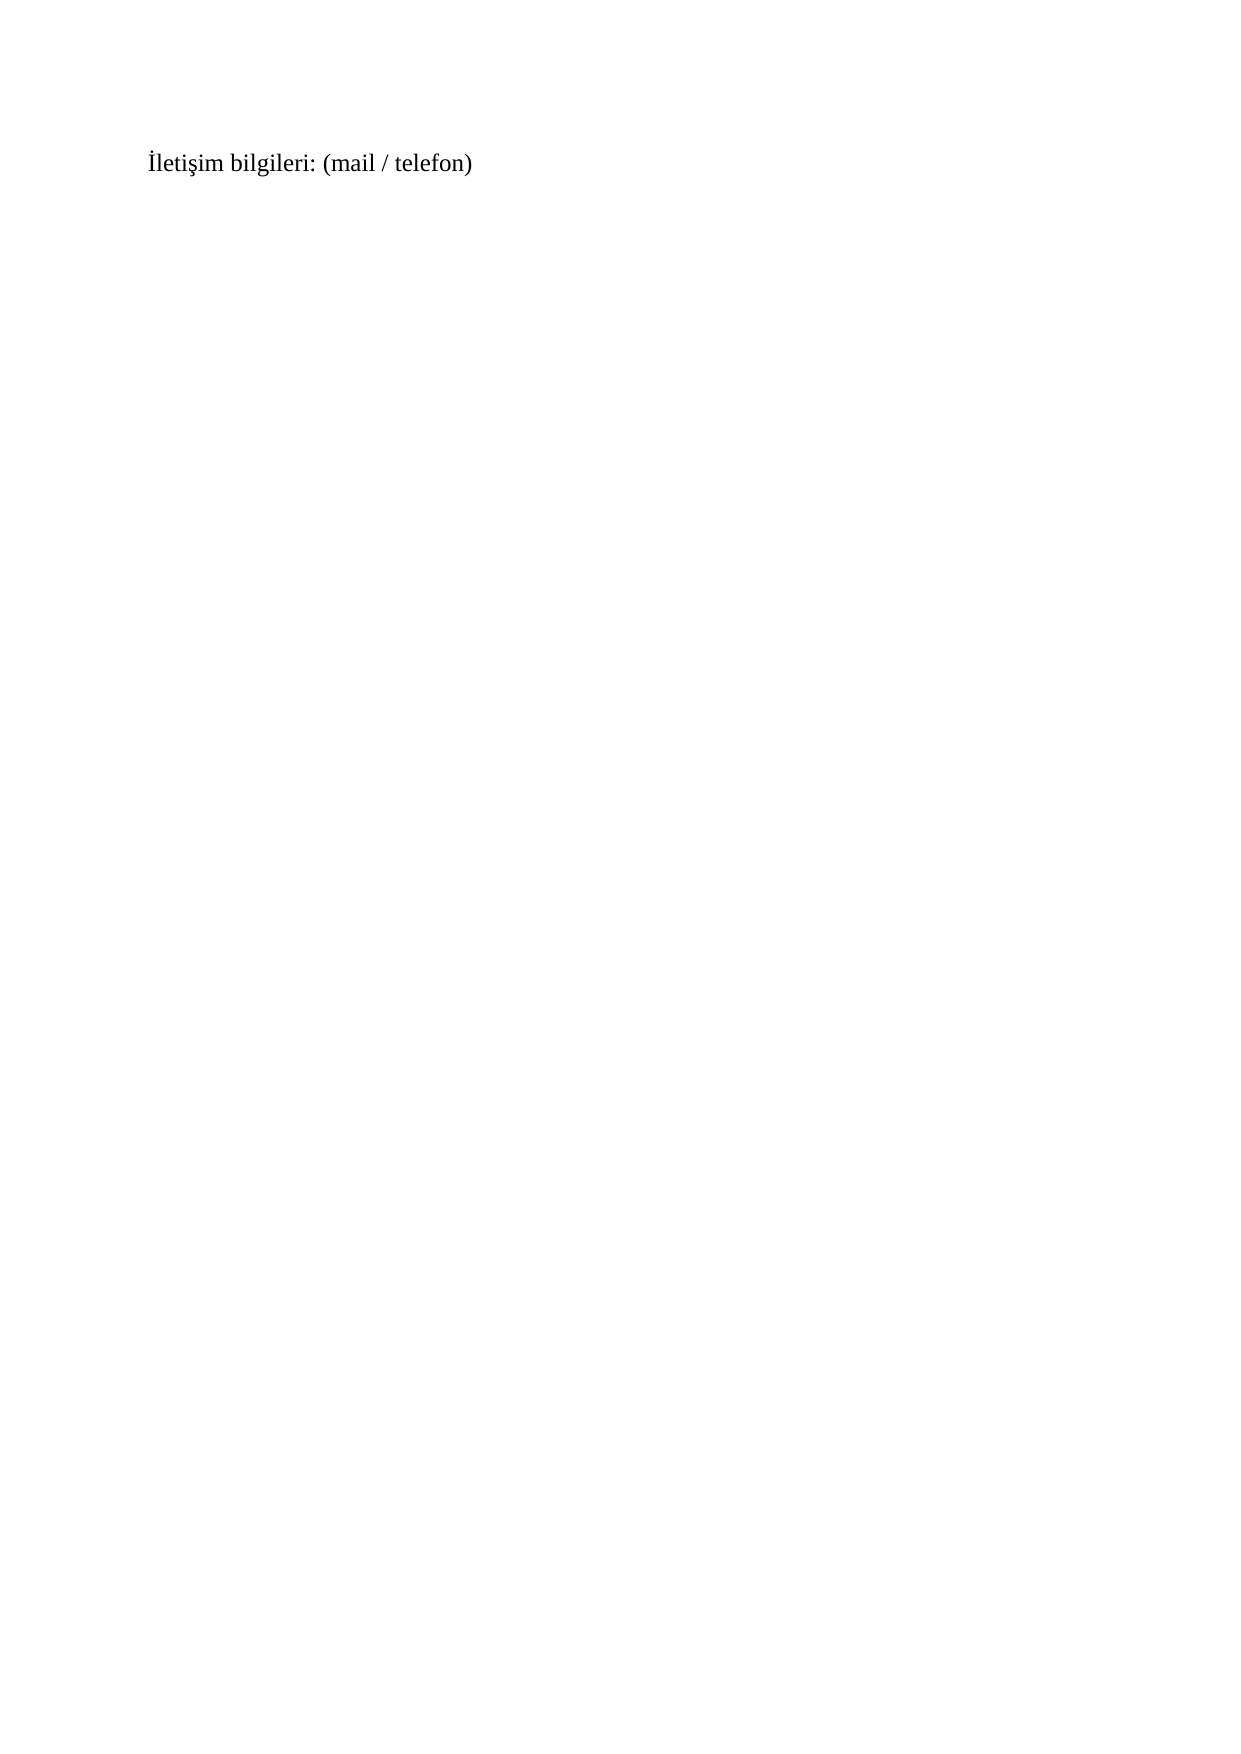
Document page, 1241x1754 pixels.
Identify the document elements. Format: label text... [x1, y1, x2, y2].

text İletişim bilgileri: (mail / telefon) [148, 148, 1093, 176]
